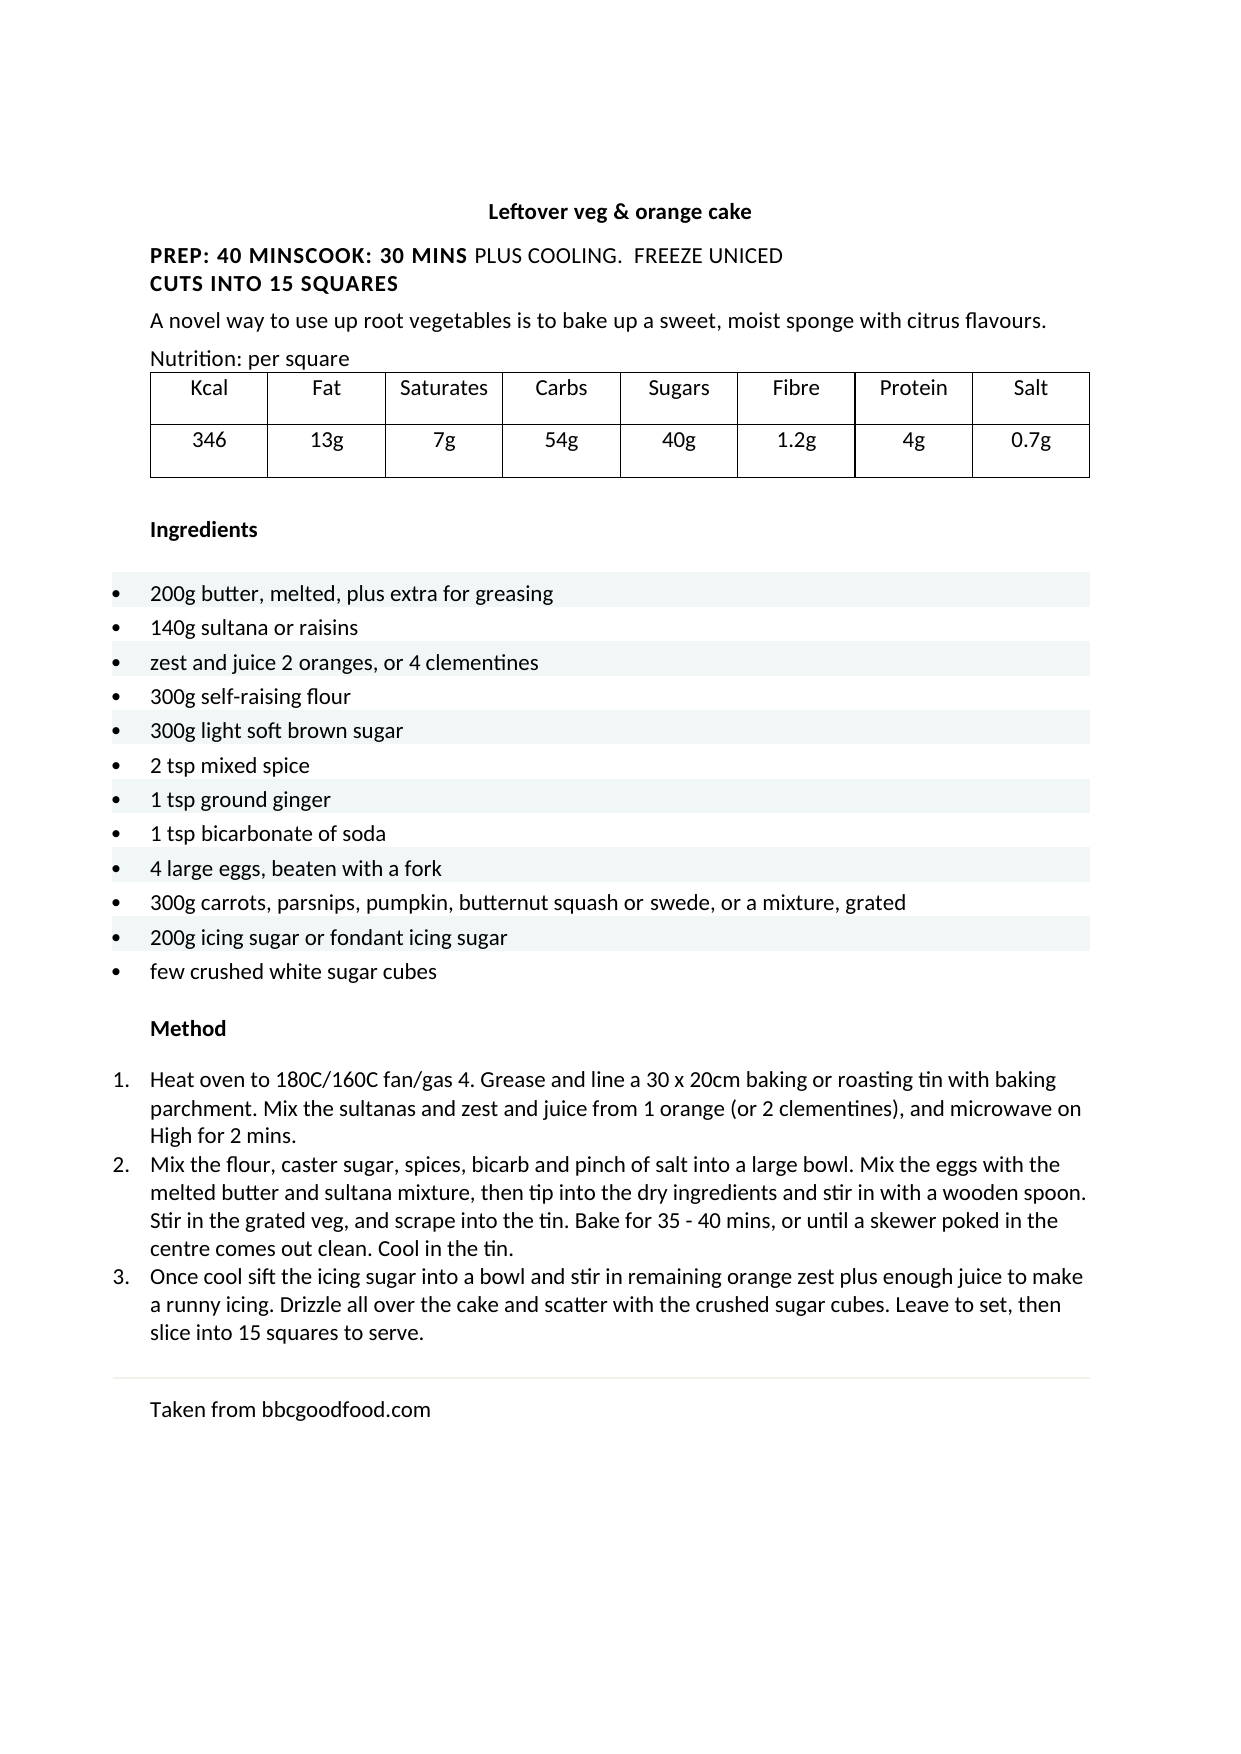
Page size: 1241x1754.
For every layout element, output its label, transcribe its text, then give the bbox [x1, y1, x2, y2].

text Nutrition: per square [150, 334, 1090, 372]
table_cell 7g [386, 425, 502, 477]
list Heat oven to 180C/160C fan/gas 4. Grease and line a 30 x 20cm baking or roasting tin with baking parchment. Mix the sultanas and zest and juice from 1 orange (or 2 clementines), and microwave on High for 2 mins. [112, 1066, 1090, 1150]
table_header Saturates [386, 373, 502, 424]
list 1 tsp bicarbonate of soda [112, 813, 1090, 847]
list 300g light soft brown sugar [112, 710, 1090, 744]
list Mix the flour, caster sugar, spices, bicarb and pinch of salt into a large bowl. Mix the eggs with the melted butter and sultana mixture, then tip into the dry ingredients and stir in with a wooden spoon. Stir in the grated veg, and scrape into the tin. Bake for 35 - 40 mins, or until a skewer poked in the centre comes out clean. Cool in the tin. [112, 1150, 1090, 1262]
table_cell 54g [503, 425, 620, 477]
text Ingredients [150, 515, 1090, 543]
table_header Sugars [621, 373, 737, 424]
table_cell 40g [621, 425, 737, 477]
table_header Salt [973, 373, 1089, 424]
list 1 tsp ground ginger [112, 779, 1090, 813]
list 2 tsp mixed spice [112, 744, 1090, 779]
table_header Kcal [151, 373, 267, 424]
table_header Fibre [738, 373, 854, 424]
list few crushed white sugar cubes [112, 951, 1090, 985]
text CUTS INTO 15 SQUARES [150, 269, 1090, 297]
list Once cool sift the icing sugar into a bowl and stir in remaining orange zest plus enough juice to make a runny icing. Drizzle all over the cake and scatter with the crushed sugar cubes. Leave to set, then slice into 15 squares to serve. [112, 1262, 1090, 1379]
table_cell 4g [856, 425, 972, 477]
list 140g sultana or raisins [112, 607, 1090, 641]
text Method [150, 1014, 1090, 1042]
list 200g icing sugar or fondant icing sugar [112, 916, 1090, 951]
table_cell 13g [268, 425, 385, 477]
table_cell 0.7g [973, 425, 1089, 477]
list 300g carrots, parsnips, pumpkin, butternut squash or swede, or a mixture, grated [112, 882, 1090, 916]
text A novel way to use up root vegetables is to bake up a sweet, moist sponge with citrus flavours. [150, 297, 1090, 334]
list zest and juice 2 oranges, or 4 clementines [112, 641, 1090, 676]
table_cell 1.2g [738, 425, 854, 477]
list 4 large eggs, beaten with a fork [112, 847, 1090, 882]
table_header Protein [856, 373, 972, 424]
table_cell 346 [151, 425, 267, 477]
text Leftover veg & orange cake [150, 162, 1090, 225]
table_header Fat [268, 373, 385, 424]
text Taken from bbcgoodfood.com [150, 1395, 1090, 1423]
text PREP: 40 MINSCOOK: 30 MINS plus cooling. Freeze uniced [150, 241, 1090, 269]
list 200g butter, melted, plus extra for greasing [112, 572, 1090, 607]
list 300g self-raising flour [112, 676, 1090, 710]
table_header Carbs [503, 373, 620, 424]
